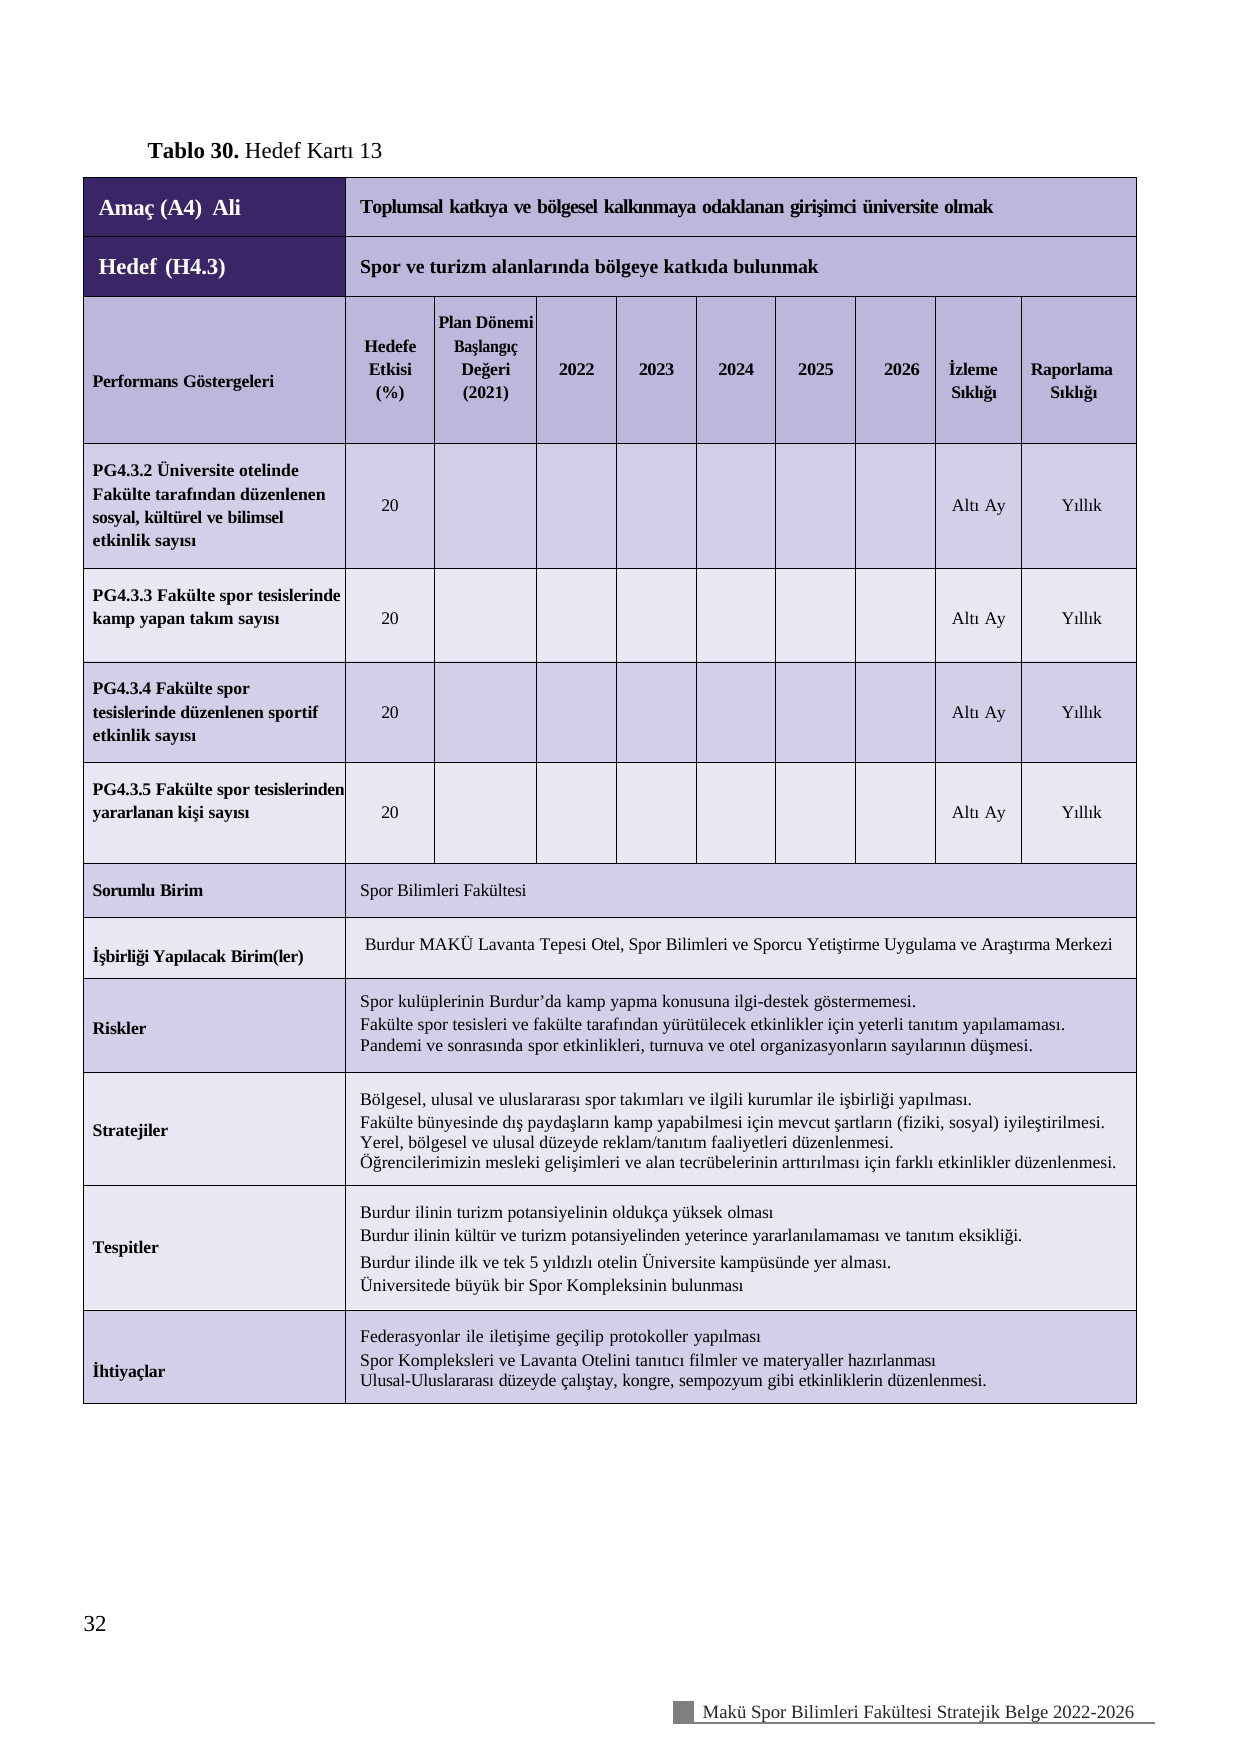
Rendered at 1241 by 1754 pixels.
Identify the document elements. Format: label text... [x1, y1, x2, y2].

table_cell 2023 [617, 297, 696, 443]
table_cell [617, 444, 696, 568]
table_cell Performans Göstergeleri [84, 297, 345, 443]
table_cell [856, 569, 935, 661]
table_cell [776, 444, 855, 568]
table_cell Spor ve turizm alanlarında bölgeye katkıda bulunmak [346, 237, 1136, 296]
table_cell Tespitler [84, 1186, 345, 1309]
table_header Toplumsal katkıya ve bölgesel kalkınmaya odaklanan girişimci üniversite olmak [346, 178, 1136, 236]
table_cell [776, 663, 855, 762]
table_cell Federasyonlar ile iletişime geçilip protokoller yapılması Spor Kompleksleri ve Lavanta Otelini tanıtıcı filmler ve materyaller hazırlanması Ulusal-Uluslararası düzeyde çalıştay, kongre, sempozyum gibi etkinliklerin düzenlenmesi. [346, 1311, 1136, 1403]
table_cell Altı Ay [936, 663, 1021, 762]
table_cell Yıllık [1022, 763, 1136, 863]
table_cell Altı Ay [936, 763, 1021, 863]
table_cell PG4.3.2 Üniversite otelinde Fakülte tarafından düzenlenen sosyal, kültürel ve bilimsel etkinlik sayısı [84, 444, 345, 568]
table_cell 2022 [537, 297, 616, 443]
table_cell [617, 569, 696, 661]
table_cell [435, 569, 536, 661]
table_header Amaç (A4) Ali [84, 178, 345, 236]
table_cell 2025 [776, 297, 855, 443]
table_cell Plan Dönemi Başlangıç Değeri (2021) [435, 297, 536, 443]
table_cell İşbirliği Yapılacak Birim(ler) [84, 918, 345, 978]
table_cell 2024 [697, 297, 775, 443]
table_cell Altı Ay [936, 569, 1021, 661]
table_cell [856, 444, 935, 568]
table_cell [617, 663, 696, 762]
table_cell PG4.3.5 Fakülte spor tesislerinden yararlanan kişi sayısı [84, 763, 345, 863]
text Tablo 30. Hedef Kartı 13 [83, 137, 1157, 164]
table_cell [697, 569, 775, 661]
table_cell [537, 763, 616, 863]
table_cell [435, 663, 536, 762]
table_cell [537, 569, 616, 661]
table_cell 20 [346, 569, 434, 661]
table_cell [617, 763, 696, 863]
table_cell [697, 444, 775, 568]
table_cell Hedefe Etkisi (%) [346, 297, 434, 443]
table_cell Burdur ilinin turizm potansiyelinin oldukça yüksek olması Burdur ilinin kültür ve turizm potansiyelinden yeterince yararlanılamaması ve tanıtım eksikliği. Burdur ilinde ilk ve tek 5 yıldızlı otelin Üniversite kampüsünde yer alması. Üniversitede büyük bir Spor Kompleksinin bulunması [346, 1186, 1136, 1309]
table_cell Raporlama Sıklığı [1022, 297, 1136, 443]
table_cell Yıllık [1022, 444, 1136, 568]
table_cell [435, 444, 536, 568]
table_cell İhtiyaçlar [84, 1311, 345, 1403]
table_cell [776, 763, 855, 863]
table_cell 20 [346, 763, 434, 863]
table_cell Burdur MAKÜ Lavanta Tepesi Otel, Spor Bilimleri ve Sporcu Yetiştirme Uygulama ve Araştırma Merkezi [346, 918, 1136, 978]
table_cell [856, 763, 935, 863]
table_cell [697, 763, 775, 863]
table_cell PG4.3.4 Fakülte spor tesislerinde düzenlenen sportif etkinlik sayısı [84, 663, 345, 762]
table_cell Spor kulüplerinin Burdur’da kamp yapma konusuna ilgi-destek göstermemesi. Fakülte spor tesisleri ve fakülte tarafından yürütülecek etkinlikler için yeterli tanıtım yapılamaması. Pandemi ve sonrasında spor etkinlikleri, turnuva ve otel organizasyonların sayılarının düşmesi. [346, 979, 1136, 1072]
table_cell Riskler [84, 979, 345, 1072]
table_cell Stratejiler [84, 1073, 345, 1185]
table_cell [435, 763, 536, 863]
table_cell Sorumlu Birim [84, 864, 345, 917]
table_cell Yıllık [1022, 663, 1136, 762]
table_cell [537, 444, 616, 568]
table_cell [697, 663, 775, 762]
table_cell 20 [346, 444, 434, 568]
table_cell 20 [346, 663, 434, 762]
table_cell 2026 [856, 297, 935, 443]
table_cell [776, 569, 855, 661]
table_cell Altı Ay [936, 444, 1021, 568]
table_cell Bölgesel, ulusal ve uluslararası spor takımları ve ilgili kurumlar ile işbirliği yapılması. Fakülte bünyesinde dış paydaşların kamp yapabilmesi için mevcut şartların (fiziki, sosyal) iyileştirilmesi. Yerel, bölgesel ve ulusal düzeyde reklam/tanıtım faaliyetleri düzenlenmesi. Öğrencilerimizin mesleki gelişimleri ve alan tecrübelerinin arttırılması için farklı etkinlikler düzenlenmesi. [346, 1073, 1136, 1185]
table_cell [537, 663, 616, 762]
table_cell [856, 663, 935, 762]
table_cell Spor Bilimleri Fakültesi [346, 864, 1136, 917]
table_cell PG4.3.3 Fakülte spor tesislerinde kamp yapan takım sayısı [84, 569, 345, 661]
table_cell Yıllık [1022, 569, 1136, 661]
table_cell Hedef (H4.3) [84, 237, 345, 296]
table_cell İzleme Sıklığı [936, 297, 1021, 443]
